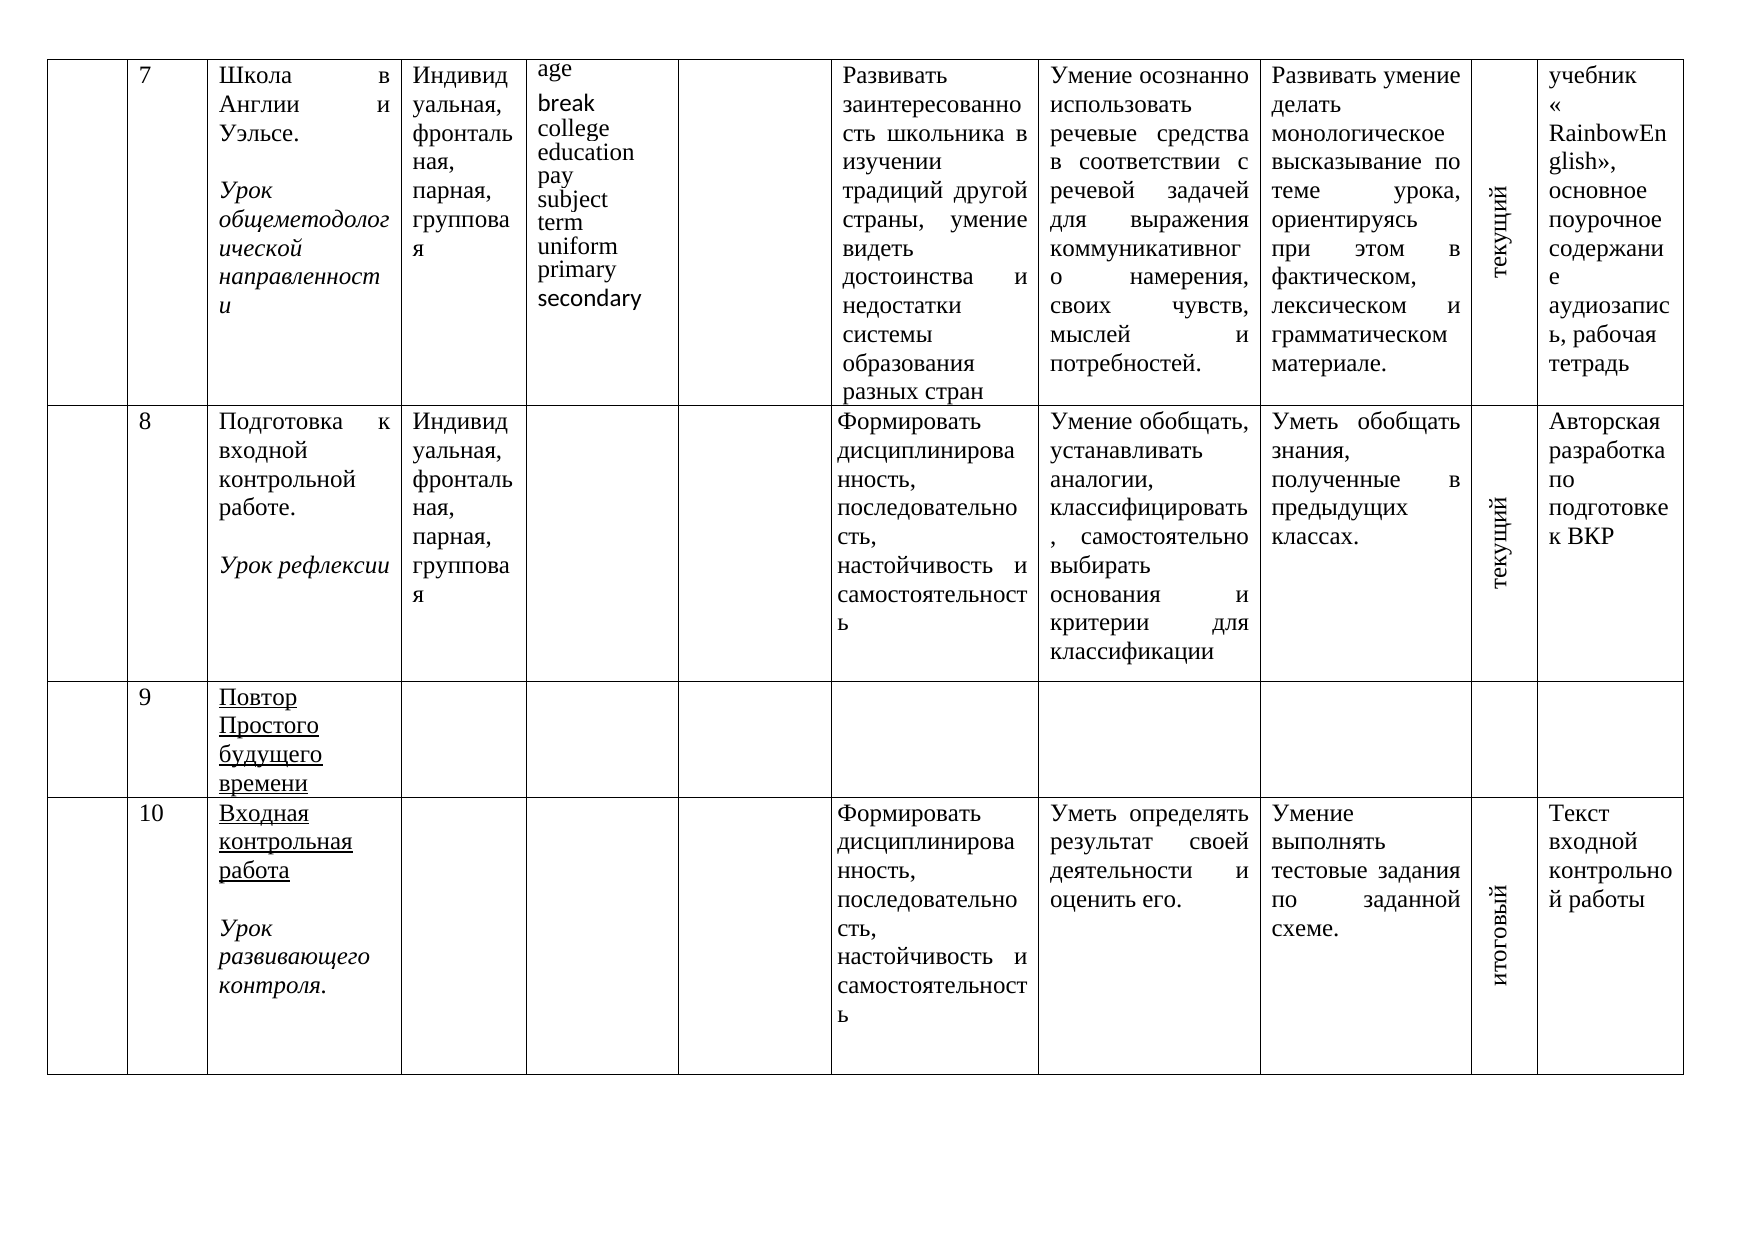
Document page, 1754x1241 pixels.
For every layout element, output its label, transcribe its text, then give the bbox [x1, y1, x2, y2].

table_cell age break college education pay subject term uniform primary secondary [527, 60, 678, 405]
table_cell 9 [128, 682, 207, 797]
table_cell [1039, 682, 1260, 797]
table_cell Уметь определять результат своей деятельности и оценить его. [1039, 798, 1260, 1074]
table_cell Авторская разработка по подготовке к ВКР [1538, 406, 1683, 681]
table_cell Повтор Простого будущего времени [208, 682, 401, 797]
table_cell 7 [128, 60, 207, 405]
table_cell Развивать умение делать монологическое высказывание по теме урока, ориентируясь при этом в фактическом, лексическом и грамматическом материале. [1261, 60, 1471, 405]
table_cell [402, 60, 526, 405]
table_cell [402, 682, 526, 797]
table_cell [679, 682, 831, 797]
table_cell [527, 798, 678, 1074]
table_cell [1538, 682, 1683, 797]
table_cell [1261, 682, 1471, 797]
table_cell итоговый [1472, 798, 1537, 1074]
table_cell [48, 798, 127, 1074]
table_cell [402, 798, 526, 1074]
table_cell текущий [1472, 60, 1537, 405]
table_cell [48, 406, 127, 681]
table_cell [527, 406, 678, 681]
table_cell [679, 60, 831, 405]
table_cell [527, 682, 678, 797]
table_cell Умение обобщать, устанавливать аналогии, классифицировать, самостоятельно выбирать основания и критерии для классификации [1039, 406, 1260, 681]
table_cell [832, 682, 1038, 797]
table_cell [48, 60, 127, 405]
table_cell 8 [128, 406, 207, 681]
table_cell [679, 406, 831, 681]
table_cell Формировать дисциплинированность, последовательность, настойчивость и самостоятельность [832, 406, 1038, 681]
table_cell текущий [1472, 406, 1537, 681]
table_cell [679, 798, 831, 1074]
table_cell [1472, 682, 1537, 797]
table_cell учебник «RainbowEnglish», основное поурочное содержание аудиозапись, рабочая тетрадь [1538, 60, 1683, 405]
table_cell Уметь обобщать знания, полученные в предыдущих классах. [1261, 406, 1471, 681]
table_cell Умение осознанно использовать речевые средства в соответствии с речевой задачей для выражения коммуникативного намерения, своих чувств, мыслей и потребностей. [1039, 60, 1260, 405]
table_cell [48, 682, 127, 797]
table_cell Индивидуальная, фронтальная, парная, групповая [402, 406, 526, 681]
table_cell Подготовка к входной контрольной работе. Урок рефлексии [208, 406, 401, 681]
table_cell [1538, 798, 1683, 1074]
table_cell 10 [128, 798, 207, 1074]
table_cell Школа в Англии и Уэльсе. Урок общеметодологической направленности [208, 60, 401, 405]
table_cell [832, 798, 1038, 1074]
table_cell Умение выполнять тестовые задания по заданной схеме. [1261, 798, 1471, 1074]
table_cell Развивать заинтересованность школьника в изучении традиций другой страны, умение видеть достоинства и недостатки системы образования разных стран [832, 60, 1038, 405]
table_cell Входная контрольная работа Урок развивающего контроля. [208, 798, 401, 1074]
